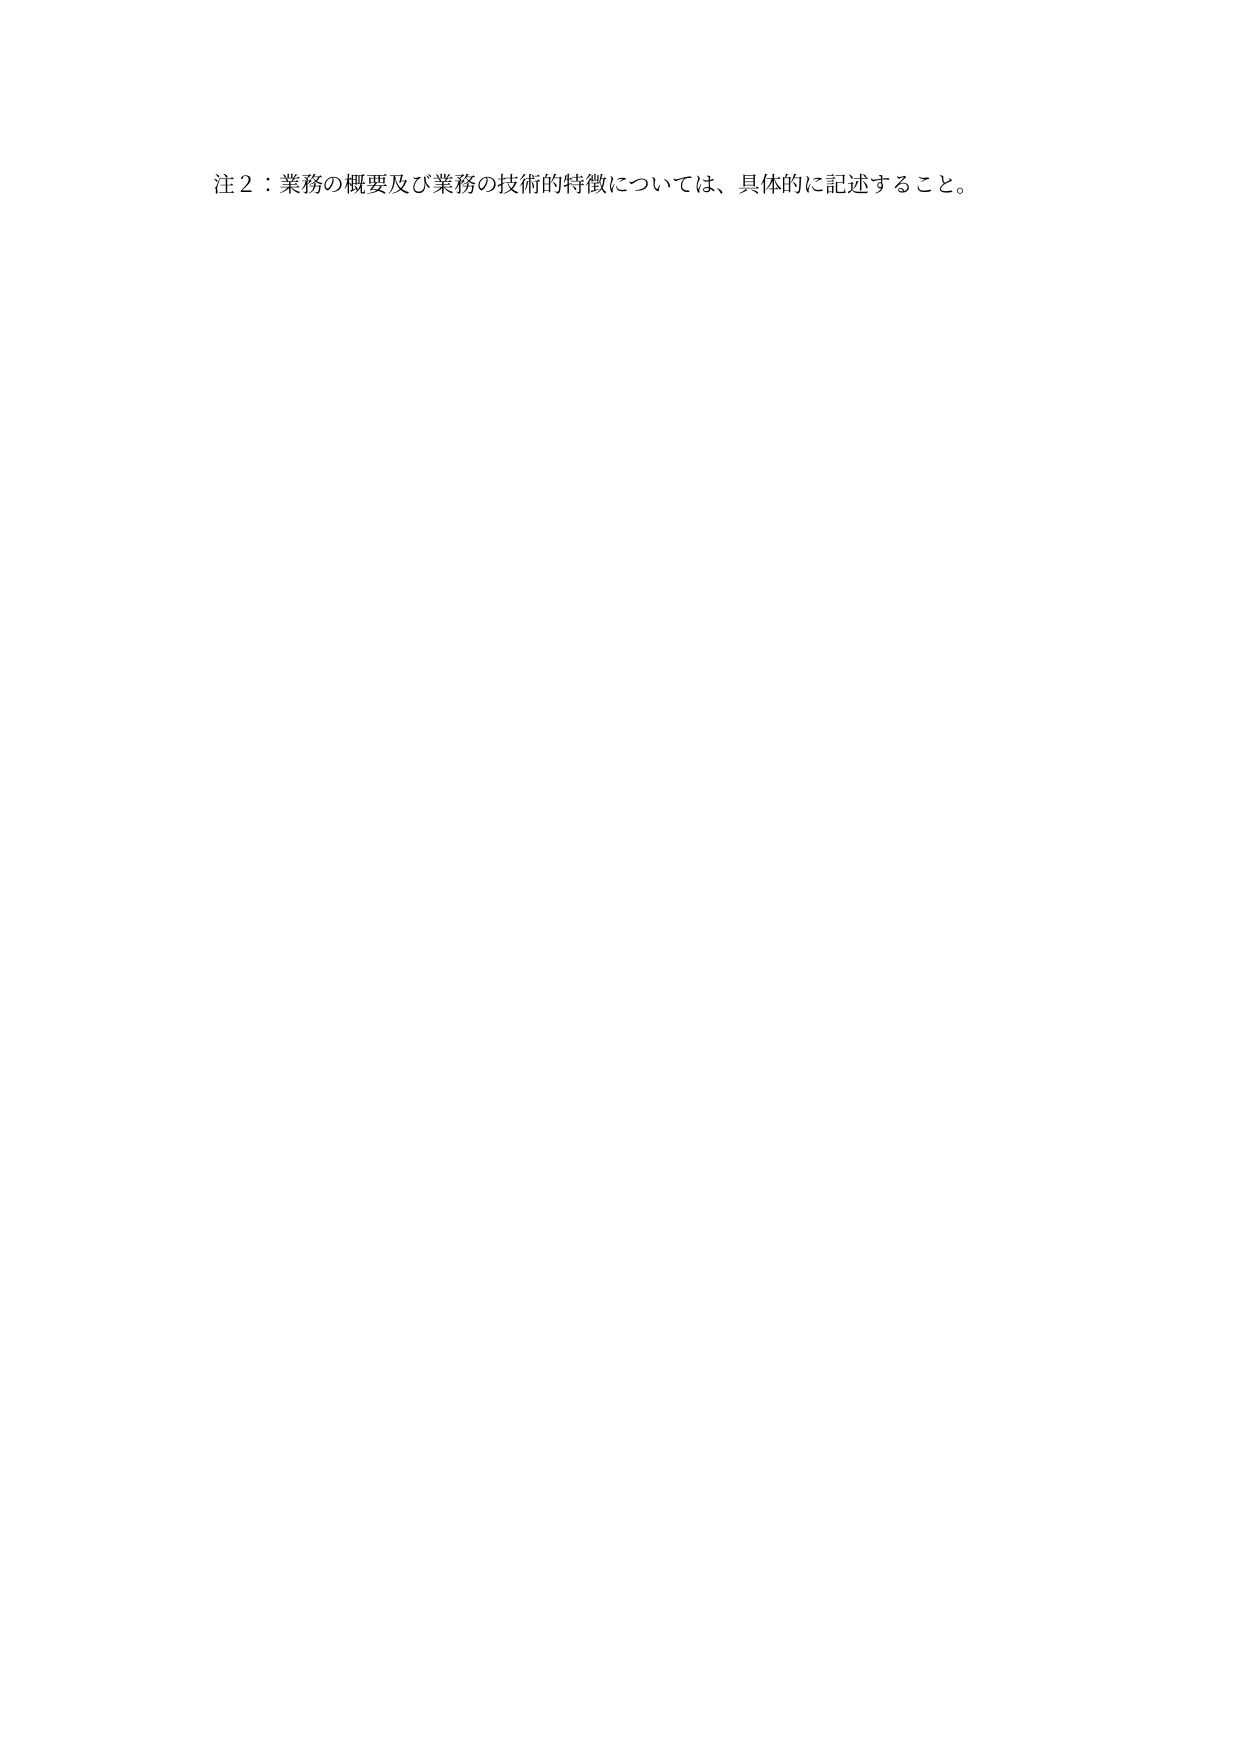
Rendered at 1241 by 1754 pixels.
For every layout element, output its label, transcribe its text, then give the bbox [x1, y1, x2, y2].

text 注２：業務の概要及び業務の技術的特徴については、具体的に記述すること。 [148, 164, 1092, 202]
